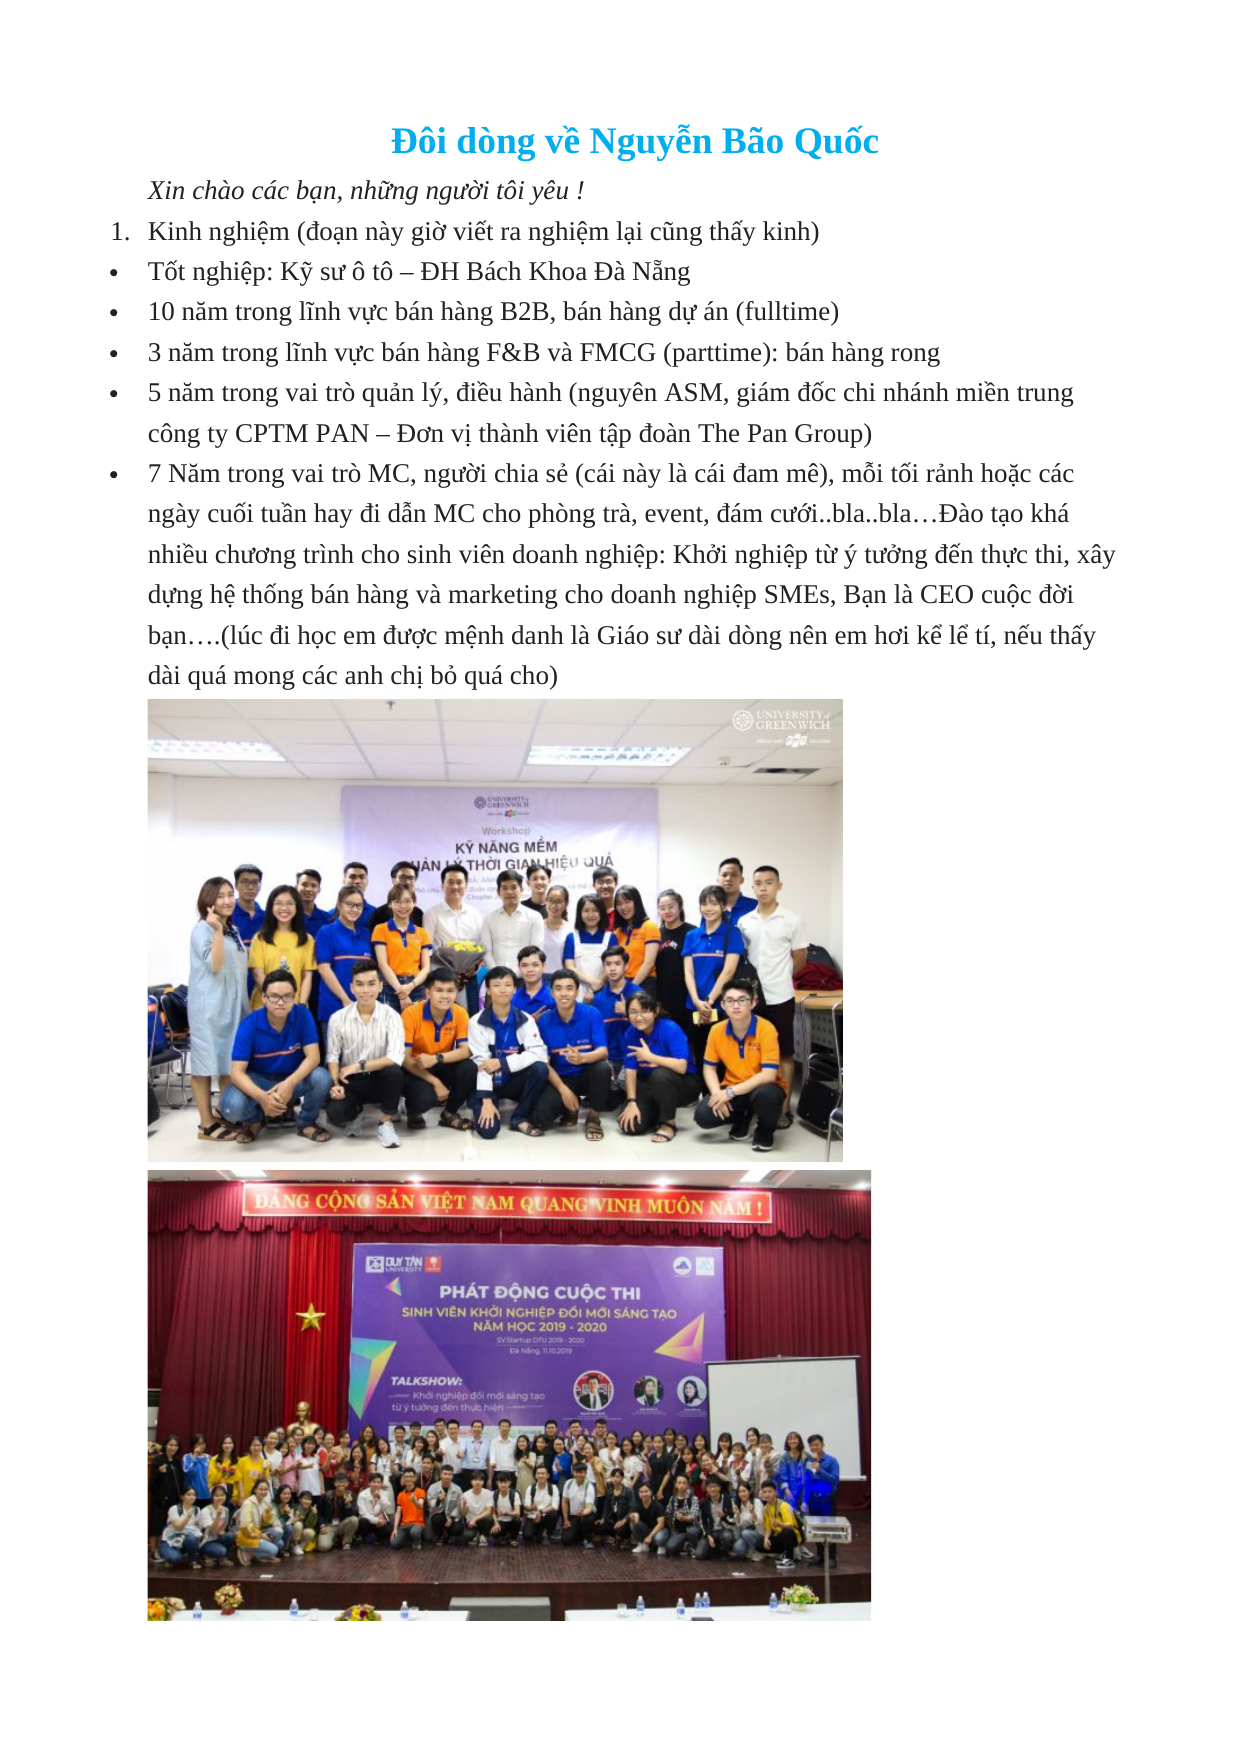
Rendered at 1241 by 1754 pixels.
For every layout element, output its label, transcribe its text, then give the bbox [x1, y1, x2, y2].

list Tốt nghiệp: Kỹ sư ô tô – ĐH Bách Khoa Đà Nẵng [110, 255, 1122, 286]
list 7 Năm trong vai trò MC, người chia sẻ (cái này là cái đam mê), mỗi tối rảnh hoặc các ngày cuối tuần hay đi dẫn MC cho phòng trà, event, đám cưới..bla..bla…Đào tạo khá nhiều chương trình cho sinh viên doanh nghiệp: Khởi nghiệp từ ý tưởng đến thực thi, xây dựng hệ thống bán hàng và marketing cho doanh nghiệp SMEs, Bạn là CEO cuộc đời bạn….(lúc đi học em được mệnh danh là Giáo sư dài dòng nên em hơi kể lể tí, nếu thấy dài quá mong các anh chị bỏ quá cho) [110, 457, 1122, 690]
picture [147, 1170, 872, 1621]
list 10 năm trong lĩnh vực bán hàng B2B, bán hàng dự án (fulltime) [110, 295, 1122, 327]
list 5 năm trong vai trò quản lý, điều hành (nguyên ASM, giám đốc chi nhánh miền trung công ty CPTM PAN – Đơn vị thành viên tập đoàn The Pan Group) [110, 376, 1122, 448]
text Đôi dòng về Nguyễn Bão Quốc [148, 118, 1122, 161]
list Kinh nghiệm (đoạn này giờ viết ra nghiệm lại cũng thấy kinh) [110, 214, 1122, 246]
text Xin chào các bạn, những người tôi yêu ! [148, 174, 1122, 205]
picture [147, 699, 843, 1162]
list 3 năm trong lĩnh vực bán hàng F&B và FMCG (parttime): bán hàng rong [110, 336, 1122, 367]
